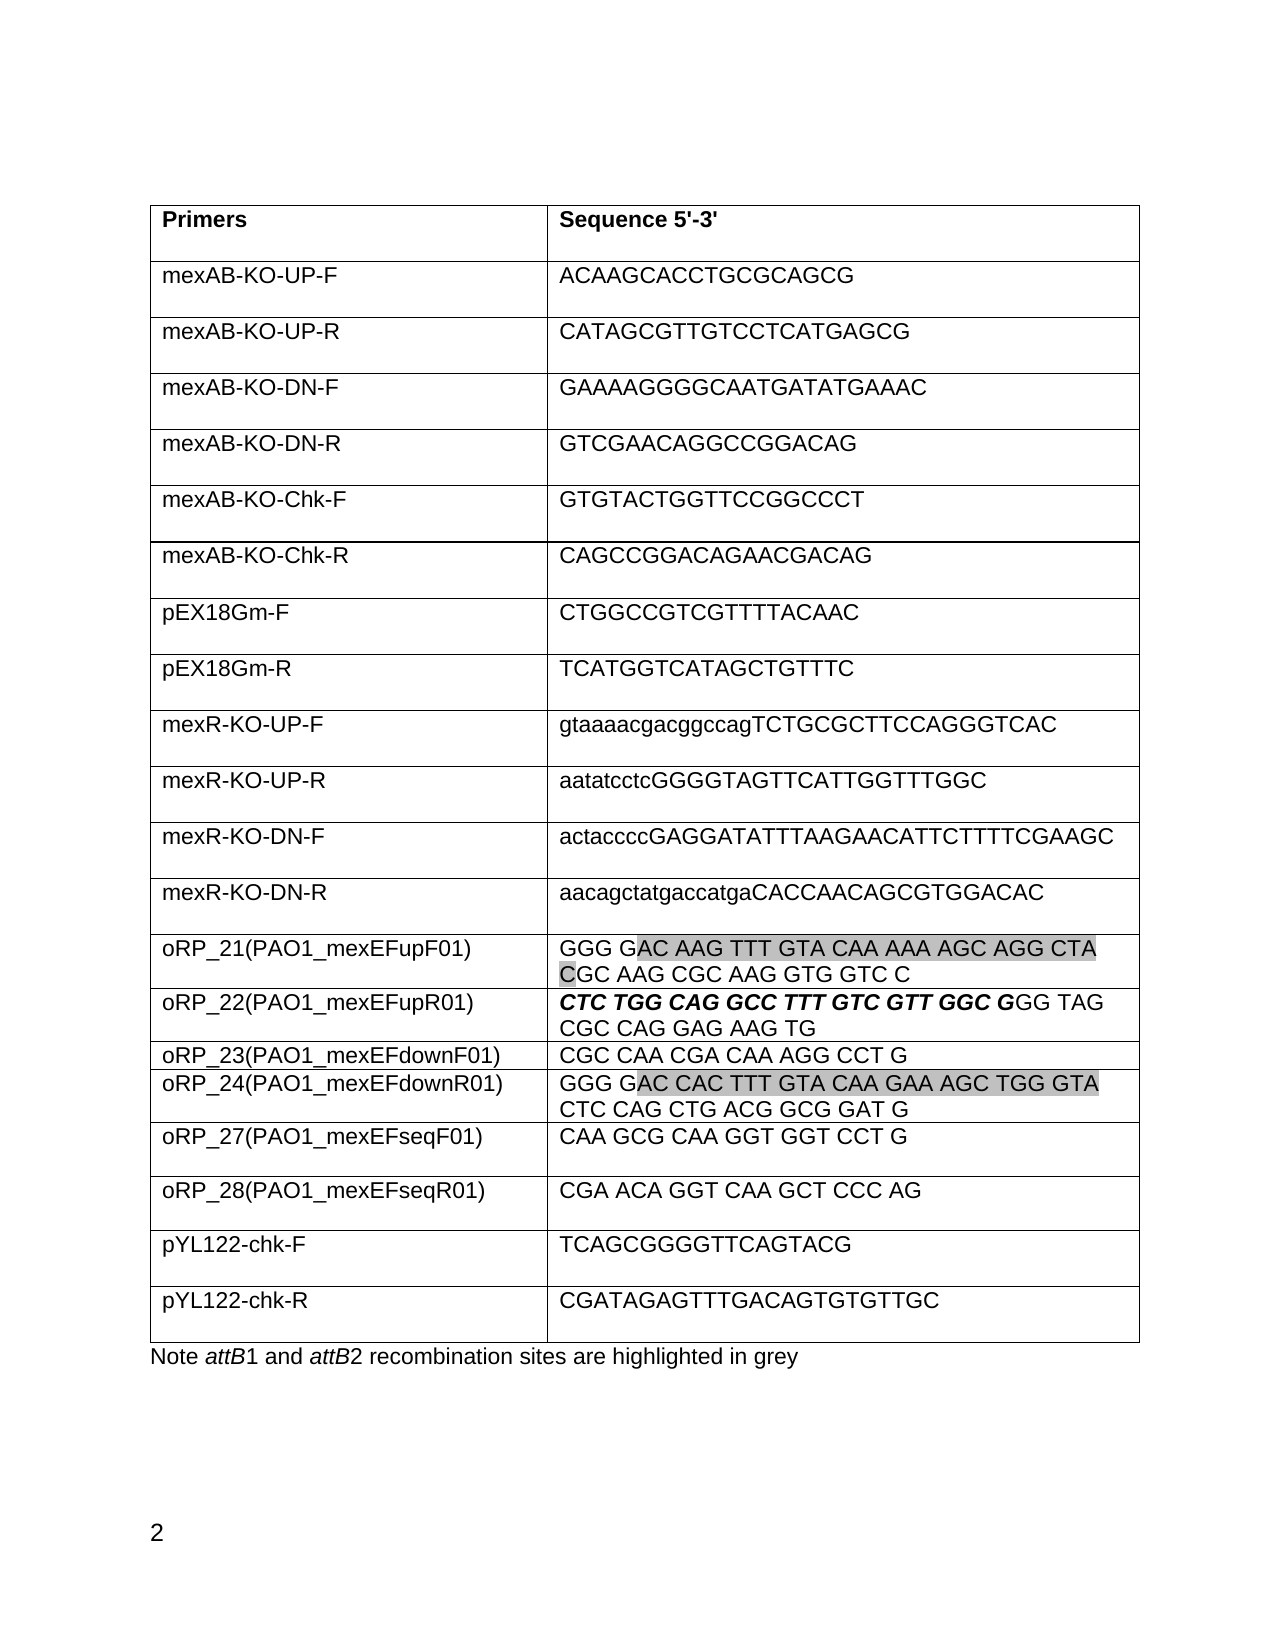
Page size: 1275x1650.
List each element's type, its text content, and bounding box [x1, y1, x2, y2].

table_cell ACAAGCACCTGCGCAGCG [548, 262, 1139, 317]
table_cell mexAB-KO-DN-R [151, 430, 547, 485]
table_cell pYL122-chk-R [151, 1287, 547, 1342]
table_cell mexAB-KO-Chk-R [151, 543, 547, 597]
table_cell mexAB-KO-Chk-F [151, 486, 547, 541]
table_cell oRP_27(PAO1_mexEFseqF01) [151, 1123, 547, 1176]
table_cell CATAGCGTTGTCCTCATGAGCG [548, 318, 1139, 373]
table_cell mexR-KO-DN-F [151, 823, 547, 878]
table_cell GGG GAC AAG TTT GTA CAA AAA AGC AGG CTA CGC AAG CGC AAG GTG GTC C [548, 935, 1139, 987]
table_cell CAGCCGGACAGAACGACAG [548, 543, 1139, 597]
table_cell CGATAGAGTTTGACAGTGTGTTGC [548, 1287, 1139, 1342]
table_cell actaccccGAGGATATTTAAGAACATTCTTTTCGAAGC [548, 823, 1139, 878]
table_cell CAA GCG CAA GGT GGT CCT G [548, 1123, 1139, 1176]
table_cell TCAGCGGGGTTCAGTACG [548, 1231, 1139, 1286]
table_cell GTGTACTGGTTCCGGCCCT [548, 486, 1139, 541]
table_cell mexR-KO-DN-R [151, 879, 547, 934]
table_cell oRP_21(PAO1_mexEFupF01) [151, 935, 547, 987]
table_cell mexR-KO-UP-F [151, 711, 547, 766]
table_cell mexAB-KO-DN-F [151, 374, 547, 429]
table_header Primers [151, 206, 547, 261]
table_cell pEX18Gm-F [151, 599, 547, 653]
table_cell CGA ACA GGT CAA GCT CCC AG [548, 1177, 1139, 1230]
table_cell GTCGAACAGGCCGGACAG [548, 430, 1139, 485]
table_header Sequence 5'-3' [548, 206, 1139, 261]
table_cell pEX18Gm-R [151, 655, 547, 709]
table_cell aatatcctcGGGGTAGTTCATTGGTTTGGC [548, 767, 1139, 822]
table_cell oRP_28(PAO1_mexEFseqR01) [151, 1177, 547, 1230]
table_cell TCATGGTCATAGCTGTTTC [548, 655, 1139, 709]
table_cell CGC CAA CGA CAA AGG CCT G [548, 1042, 1139, 1068]
table_cell mexAB-KO-UP-F [151, 262, 547, 317]
table_cell pYL122-chk-F [151, 1231, 547, 1286]
table_cell CTC TGG CAG GCC TTT GTC GTT GGC GGG TAG CGC CAG GAG AAG TG [548, 989, 1139, 1041]
table_cell oRP_24(PAO1_mexEFdownR01) [151, 1070, 547, 1122]
table_cell mexAB-KO-UP-R [151, 318, 547, 373]
text Note attB1 and attB2 recombination sites are highlighted in grey [150, 1343, 1125, 1369]
table_cell aacagctatgaccatgaCACCAACAGCGTGGACAC [548, 879, 1139, 934]
table_cell oRP_22(PAO1_mexEFupR01) [151, 989, 547, 1041]
table_cell oRP_23(PAO1_mexEFdownF01) [151, 1042, 547, 1068]
table_cell GGG GAC CAC TTT GTA CAA GAA AGC TGG GTA CTC CAG CTG ACG GCG GAT G [548, 1070, 1139, 1122]
table_cell gtaaaacgacggccagTCTGCGCTTCCAGGGTCAC [548, 711, 1139, 766]
table_cell CTGGCCGTCGTTTTACAAC [548, 599, 1139, 653]
table_cell mexR-KO-UP-R [151, 767, 547, 822]
table_cell GAAAAGGGGCAATGATATGAAAC [548, 374, 1139, 429]
